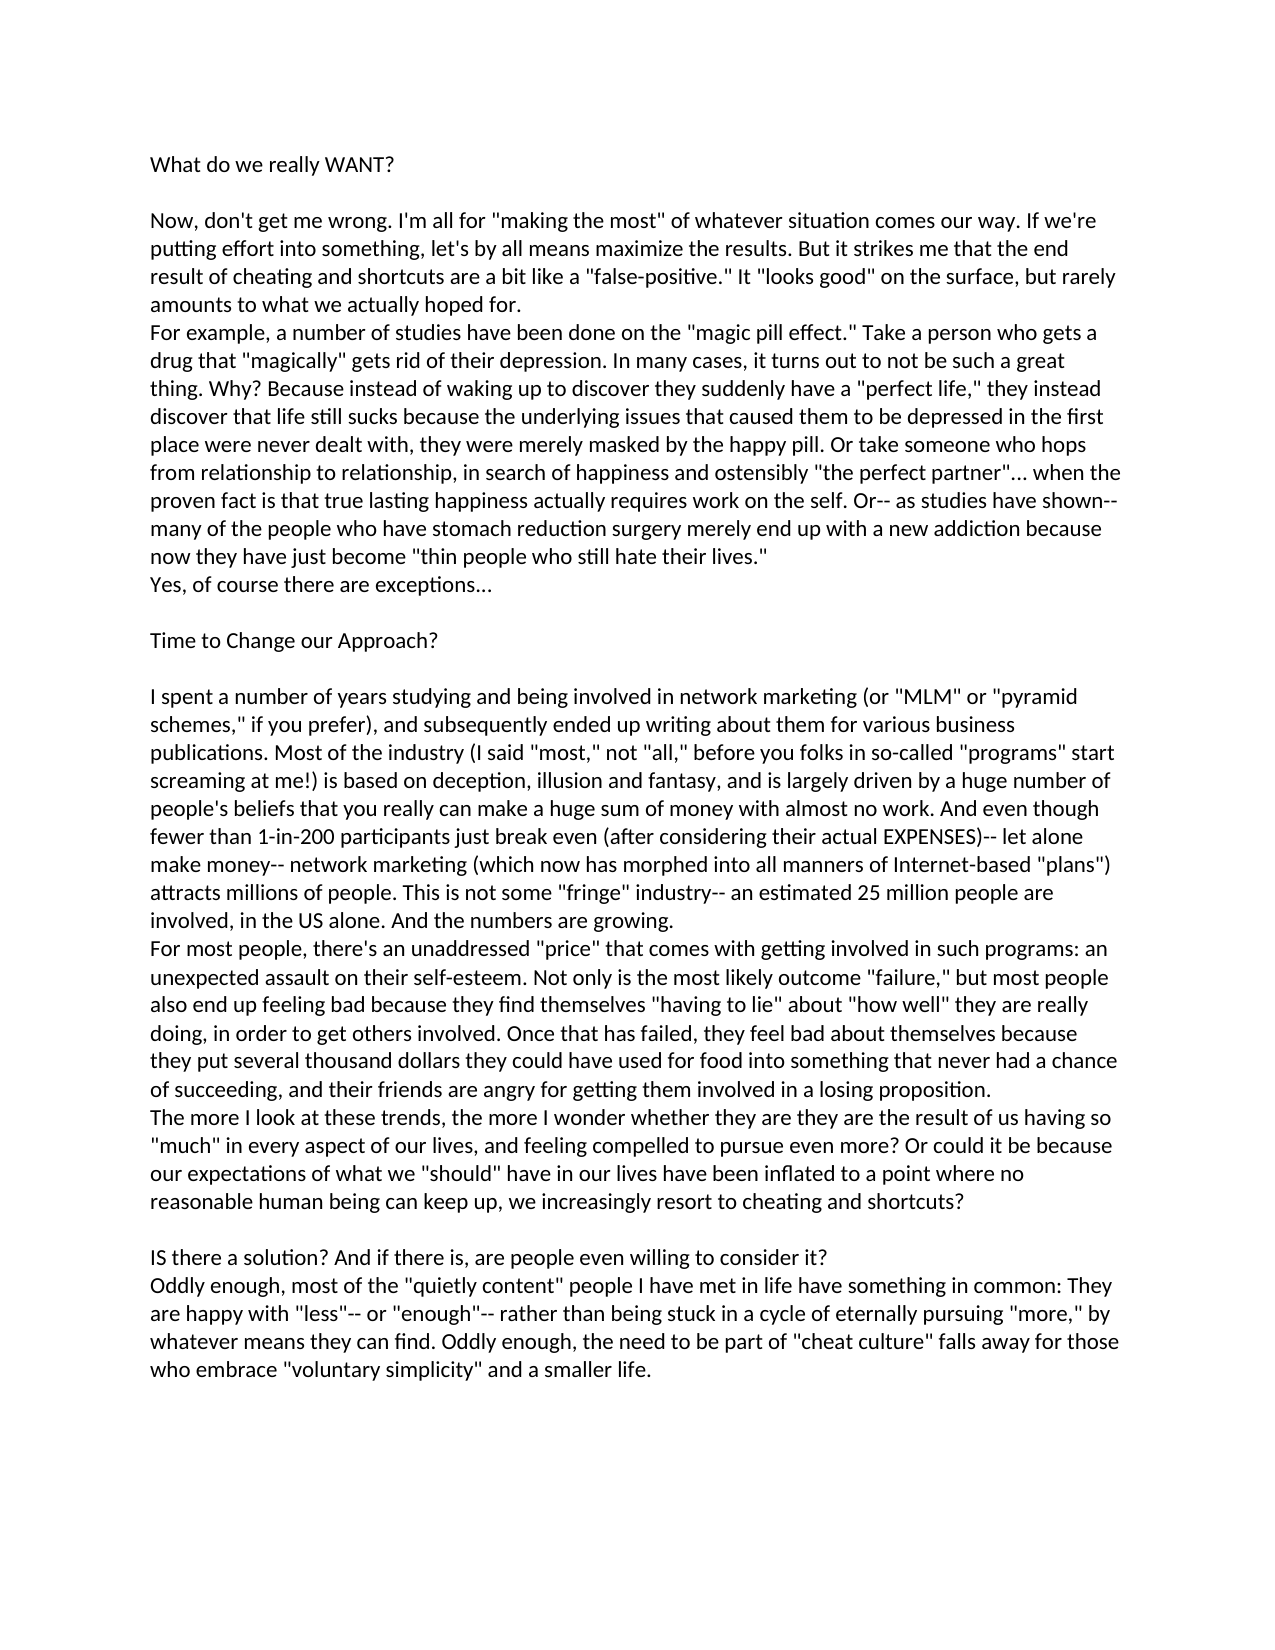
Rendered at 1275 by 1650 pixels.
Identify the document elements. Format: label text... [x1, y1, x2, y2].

text For example, a number of studies have been done on the "magic pill effect." Take a person who gets a drug that "magically" gets rid of their depression. In many cases, it turns out to not be such a great thing. Why? Because instead of waking up to discover they suddenly have a "perfect life," they instead discover that life still sucks because the underlying issues that caused them to be depressed in the first place were never dealt with, they were merely masked by the happy pill. Or take someone who hops from relationship to relationship, in search of happiness and ostensibly "the perfect partner"... when the proven fact is that true lasting happiness actually requires work on the self. Or-- as studies have shown-- many of the people who have stomach reduction surgery merely end up with a new addiction because now they have just become "thin people who still hate their lives." [150, 318, 1125, 570]
text For most people, there's an unaddressed "price" that comes with getting involved in such programs: an unexpected assault on their self-esteem. Not only is the most likely outcome "failure," but most people also end up feeling bad because they find themselves "having to lie" about "how well" they are really doing, in order to get others involved. Once that has failed, they feel bad about themselves because they put several thousand dollars they could have used for food into something that never had a chance of succeeding, and their friends are angry for getting them involved in a losing proposition. [150, 934, 1125, 1103]
text Time to Change our Approach? [150, 626, 1125, 654]
text Now, don't get me wrong. I'm all for "making the most" of whatever situation comes our way. If we're putting effort into something, let's by all means maximize the results. But it strikes me that the end result of cheating and shortcuts are a bit like a "false-positive." It "looks good" on the surface, but rarely amounts to what we actually hoped for. [150, 206, 1125, 318]
text Yes, of course there are exceptions... [150, 570, 1125, 598]
text The more I look at these trends, the more I wonder whether they are they are the result of us having so "much" in every aspect of our lives, and feeling compelled to pursue even more? Or could it be because our expectations of what we "should" have in our lives have been inflated to a point where no reasonable human being can keep up, we increasingly resort to cheating and shortcuts? [150, 1103, 1125, 1215]
text IS there a solution? And if there is, are people even willing to consider it? [150, 1243, 1125, 1271]
text Oddly enough, most of the "quietly content" people I have met in life have something in common: They are happy with "less"-- or "enough"-- rather than being stuck in a cycle of eternally pursuing "more," by whatever means they can find. Oddly enough, the need to be part of "cheat culture" falls away for those who embrace "voluntary simplicity" and a smaller life. [150, 1271, 1125, 1383]
text I spent a number of years studying and being involved in network marketing (or "MLM" or "pyramid schemes," if you prefer), and subsequently ended up writing about them for various business publications. Most of the industry (I said "most," not "all," before you folks in so-called "programs" start screaming at me!) is based on deception, illusion and fantasy, and is largely driven by a huge number of people's beliefs that you really can make a huge sum of money with almost no work. And even though fewer than 1-in-200 participants just break even (after considering their actual EXPENSES)-- let alone make money-- network marketing (which now has morphed into all manners of Internet-based "plans") attracts millions of people. This is not some "fringe" industry-- an estimated 25 million people are involved, in the US alone. And the numbers are growing. [150, 682, 1125, 934]
text What do we really WANT? [150, 150, 1125, 178]
